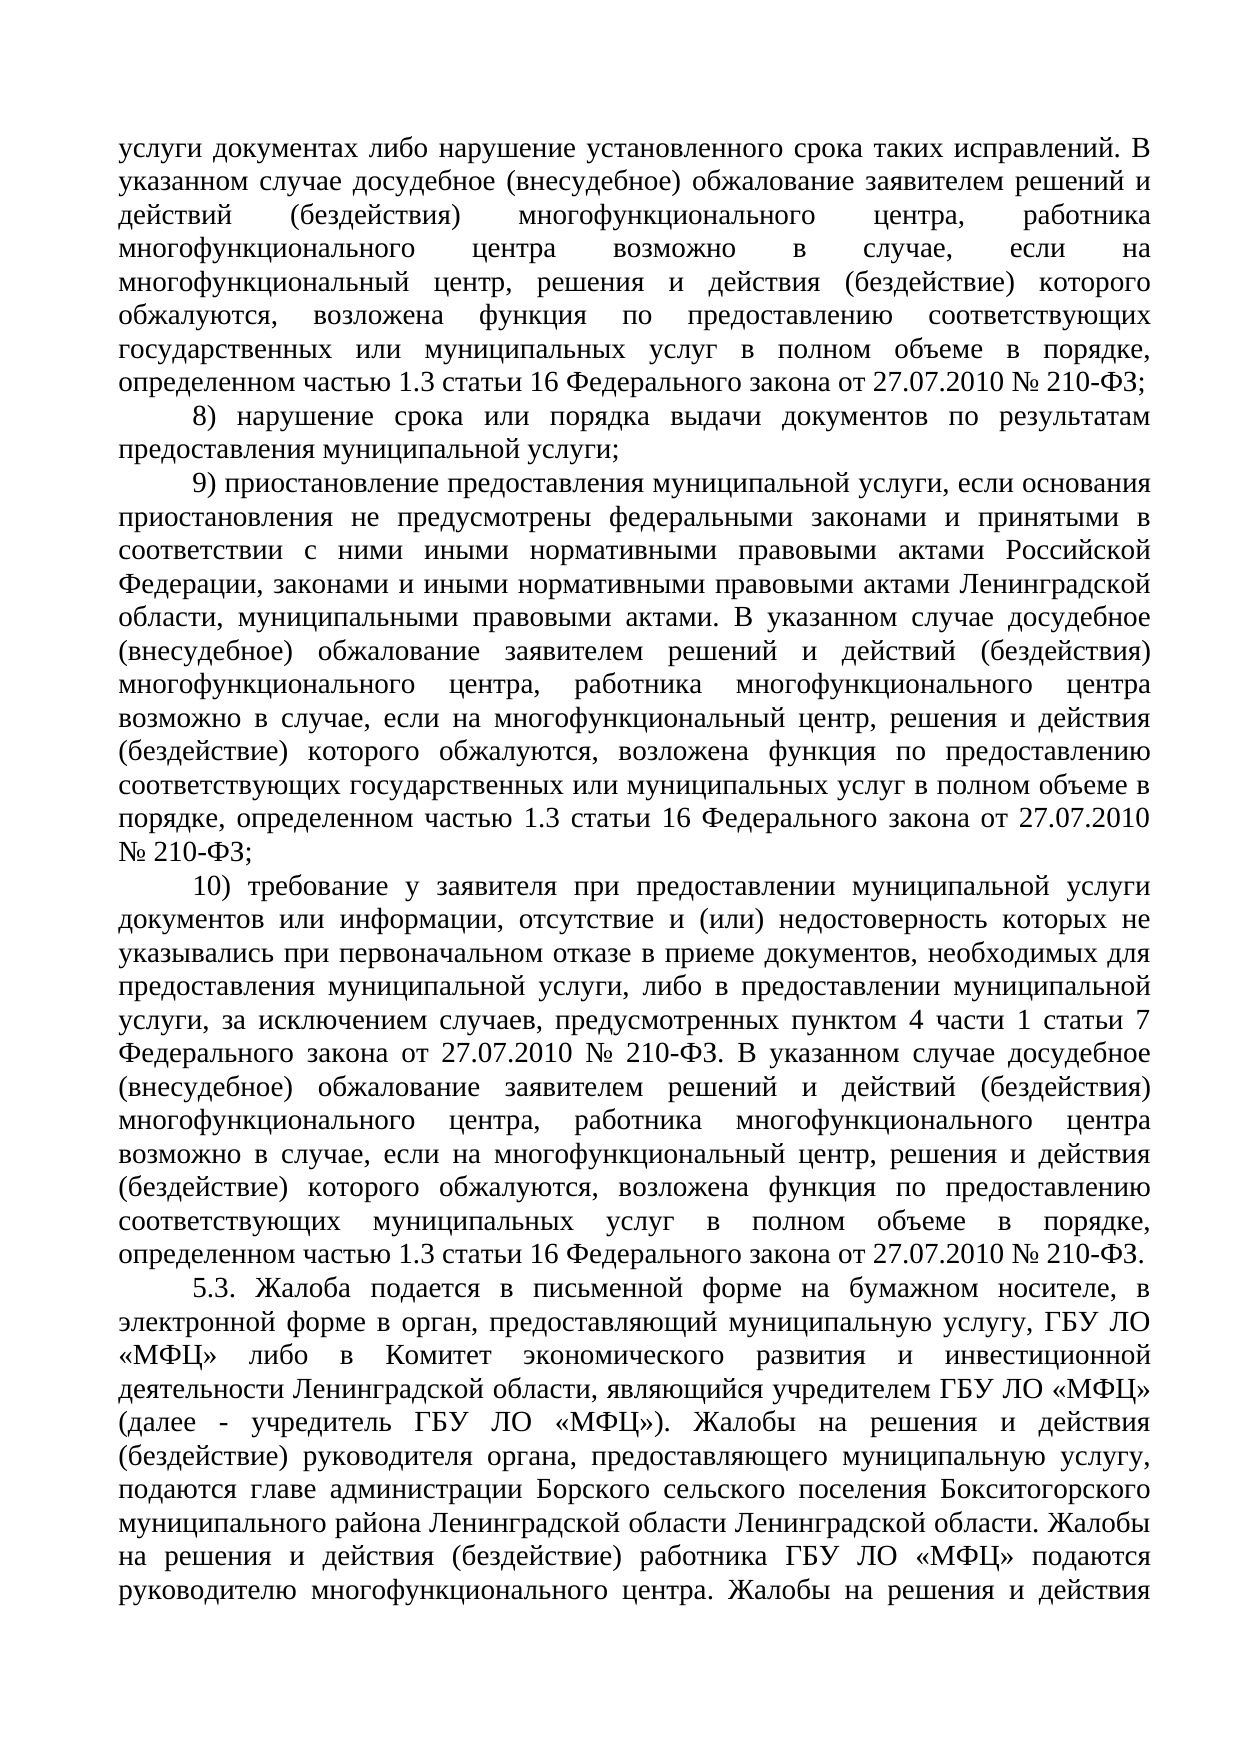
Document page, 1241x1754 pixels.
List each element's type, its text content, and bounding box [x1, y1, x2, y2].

text 10) требование у заявителя при предоставлении муниципальной услуги документов или информации, отсутствие и (или) недостоверность которых не указывались при первоначальном отказе в приеме документов, необходимых для предоставления муниципальной услуги, либо в предоставлении муниципальной услуги, за исключением случаев, предусмотренных пунктом 4 части 1 статьи 7 Федерального закона от 27.07.2010 № 210-ФЗ. В указанном случае досудебное (внесудебное) обжалование заявителем решений и действий (бездействия) многофункционального центра, работника многофункционального центра возможно в случае, если на многофункциональный центр, решения и действия (бездействие) которого обжалуются, возложена функция по предоставлению соответствующих муниципальных услуг в полном объеме в порядке, определенном частью 1.3 статьи 16 Федерального закона от 27.07.2010 № 210-ФЗ. [118, 868, 1152, 1270]
text 9) приостановление предоставления муниципальной услуги, если основания приостановления не предусмотрены федеральными законами и принятыми в соответствии с ними иными нормативными правовыми актами Российской Федерации, законами и иными нормативными правовыми актами Ленинградской области, муниципальными правовыми актами. В указанном случае досудебное (внесудебное) обжалование заявителем решений и действий (бездействия) многофункционального центра, работника многофункционального центра возможно в случае, если на многофункциональный центр, решения и действия (бездействие) которого обжалуются, возложена функция по предоставлению соответствующих государственных или муниципальных услуг в полном объеме в порядке, определенном частью 1.3 статьи 16 Федерального закона от 27.07.2010 № 210-ФЗ; [118, 465, 1152, 868]
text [118, 130, 1152, 398]
text 8) нарушение срока или порядка выдачи документов по результатам предоставления муниципальной услуги; [118, 398, 1152, 465]
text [118, 1270, 1152, 1606]
